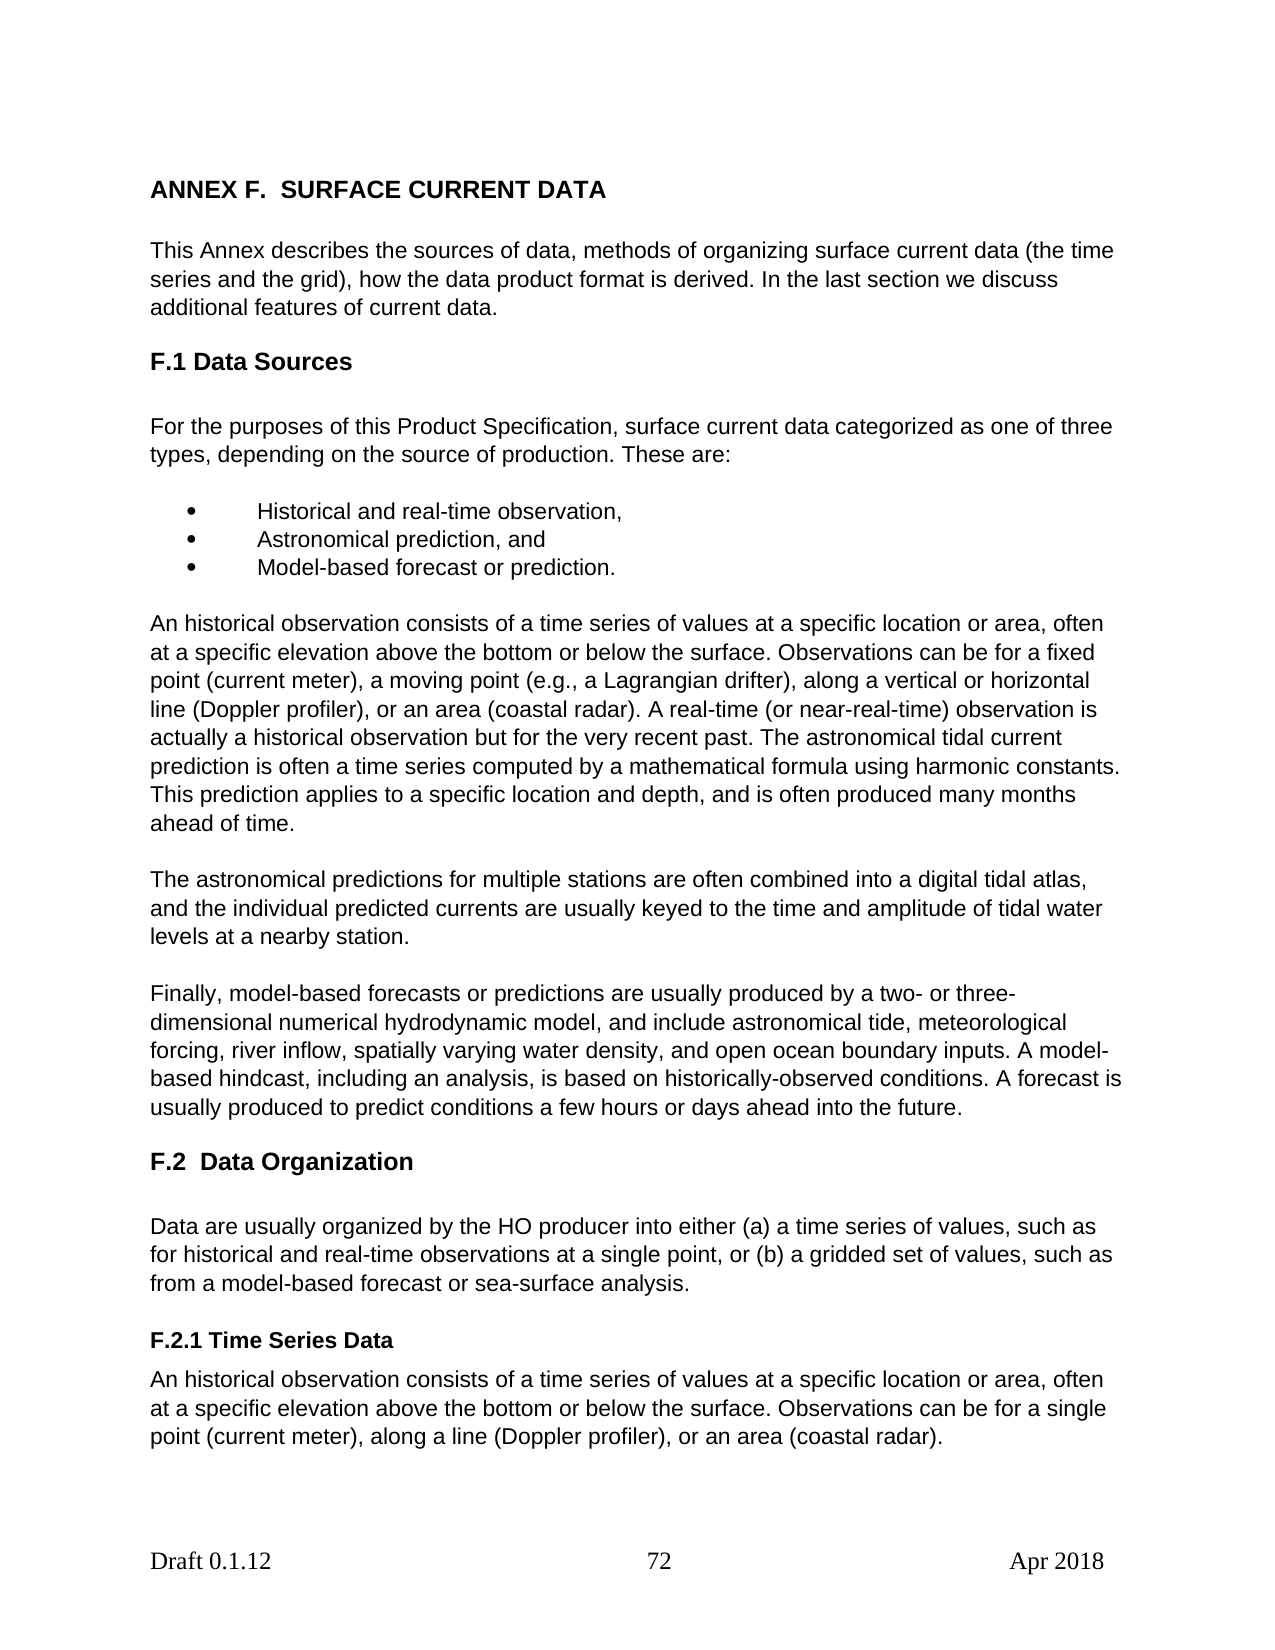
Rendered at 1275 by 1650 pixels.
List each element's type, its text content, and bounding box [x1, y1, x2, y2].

subtitle ANNEX F. SURFACE CURRENT DATA [150, 175, 1125, 204]
text F.1 Data Sources [150, 347, 1125, 376]
text F.2 Data Organization [150, 1147, 1125, 1176]
list Astronomical prediction, and [187, 526, 1125, 552]
text An historical observation consists of a time series of values at a specific location or area, often at a specific elevation above the bottom or below the surface. Observations can be for a single point (current meter), along a line (Doppler profiler), or an area (coastal radar). [150, 1366, 1125, 1449]
text Data are usually organized by the HO producer into either (a) a time series of values, such as for historical and real-time observations at a single point, or (b) a gridded set of values, such as from a model-based forecast or sea-surface analysis. [150, 1213, 1125, 1296]
list Historical and real-time observation, [187, 498, 1125, 524]
text Finally, model-based forecasts or predictions are usually produced by a two- or three-dimensional numerical hydrodynamic model, and include astronomical tide, meteorological forcing, river inflow, spatially varying water density, and open ocean boundary inputs. A model-based hindcast, including an analysis, is based on historically-observed conditions. A forecast is usually produced to predict conditions a few hours or days ahead into the future. [150, 980, 1125, 1120]
list Model-based forecast or prediction. [187, 554, 1125, 580]
text An historical observation consists of a time series of values at a specific location or area, often at a specific elevation above the bottom or below the surface. Observations can be for a fixed point (current meter), a moving point (e.g., a Lagrangian drifter), along a vertical or horizontal line (Doppler profiler), or an area (coastal radar). A real-time (or near-real-time) observation is actually a historical observation but for the very recent past. The astronomical tidal current prediction is often a time series computed by a mathematical formula using harmonic constants. This prediction applies to a specific location and depth, and is often produced many months ahead of time. [150, 610, 1125, 836]
text The astronomical predictions for multiple stations are often combined into a digital tidal atlas, and the individual predicted currents are usually keyed to the time and amplitude of tidal water levels at a nearby station. [150, 866, 1125, 949]
list F.2.1 Time Series Data [150, 1327, 1125, 1354]
text This Annex describes the sources of data, methods of organizing surface current data (the time series and the grid), how the data product format is derived. In the last section we discuss additional features of current data. [150, 237, 1125, 320]
text For the purposes of this Product Specification, surface current data categorized as one of three types, depending on the source of production. These are: [150, 413, 1125, 468]
